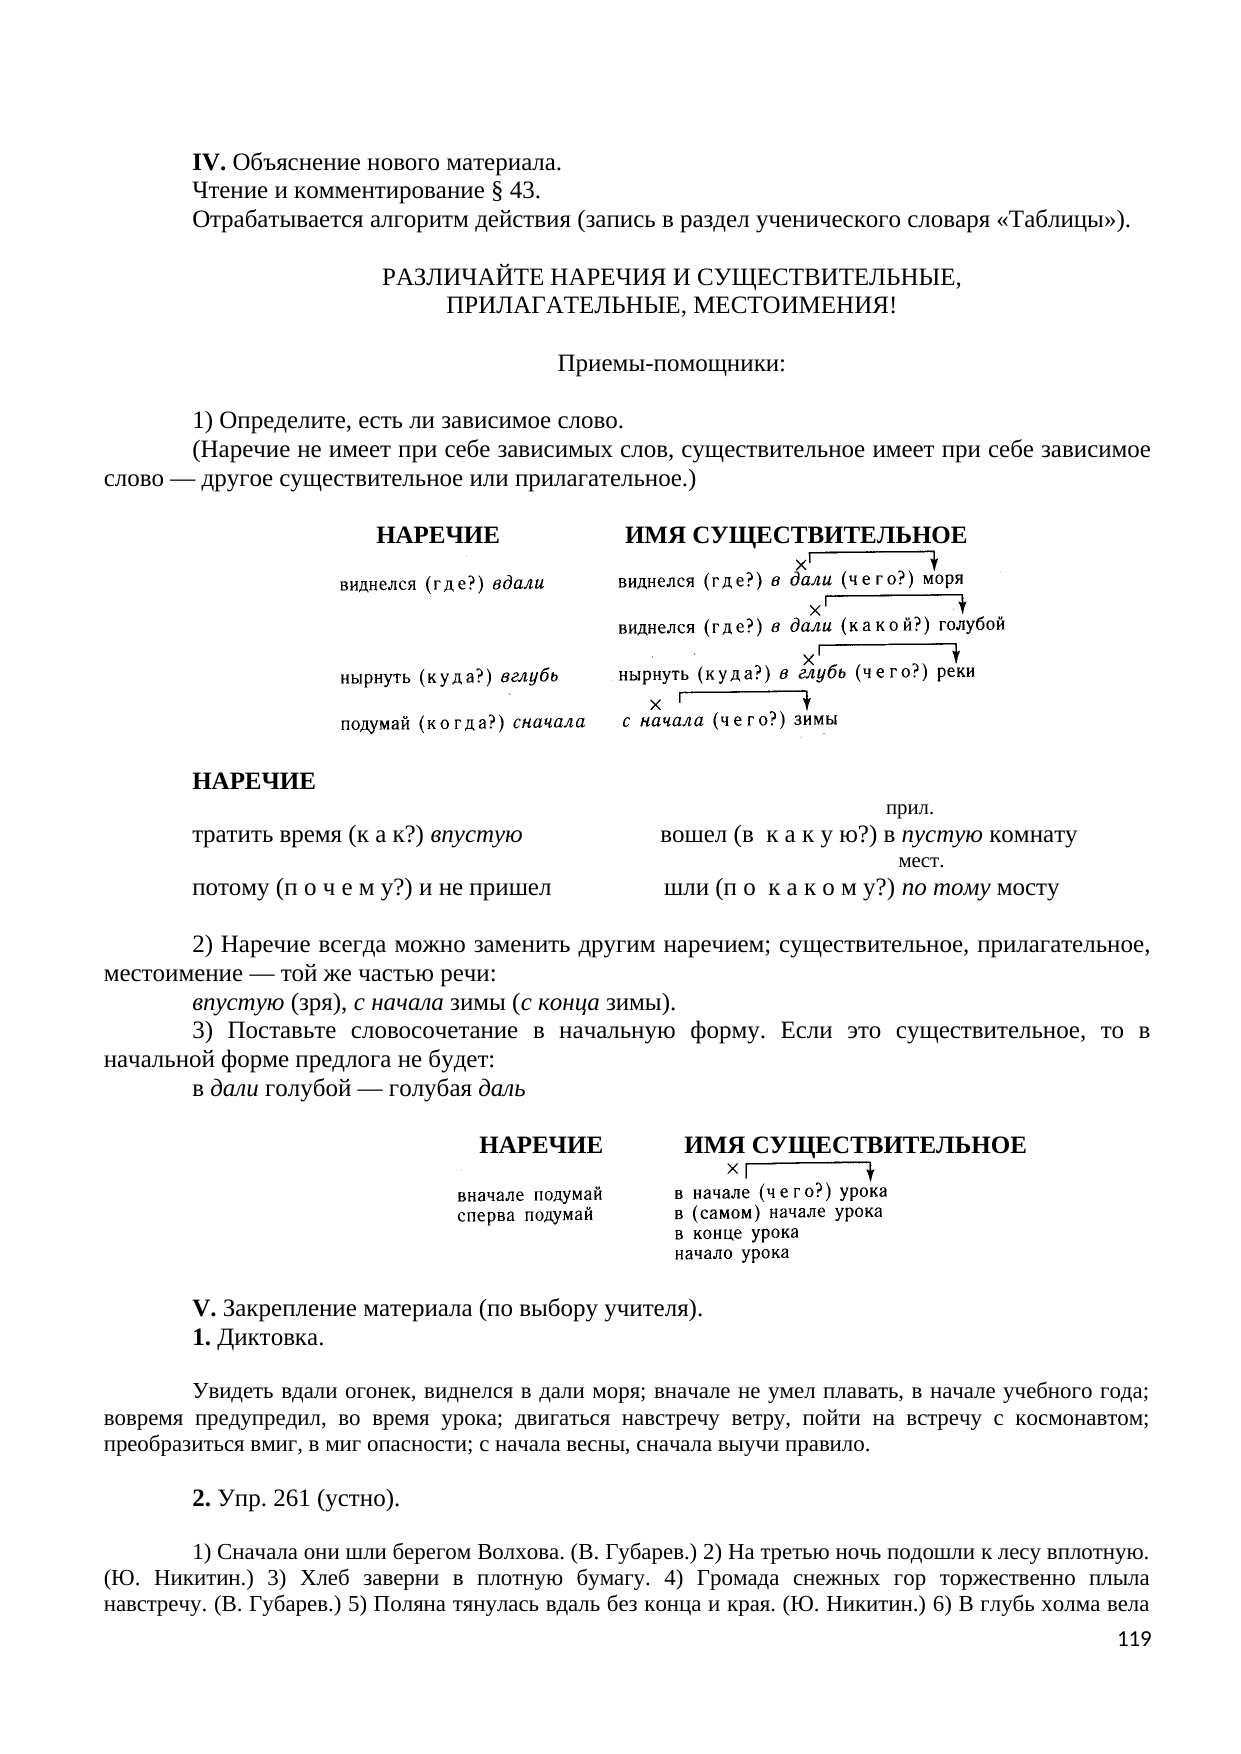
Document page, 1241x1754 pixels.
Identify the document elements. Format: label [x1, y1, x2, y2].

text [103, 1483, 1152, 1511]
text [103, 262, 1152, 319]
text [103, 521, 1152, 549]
picture [390, 1159, 954, 1265]
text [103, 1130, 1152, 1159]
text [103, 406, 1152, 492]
picture [327, 549, 1016, 738]
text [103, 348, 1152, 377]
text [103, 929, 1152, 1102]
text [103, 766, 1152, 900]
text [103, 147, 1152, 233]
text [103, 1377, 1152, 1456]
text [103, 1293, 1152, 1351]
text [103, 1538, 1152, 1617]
